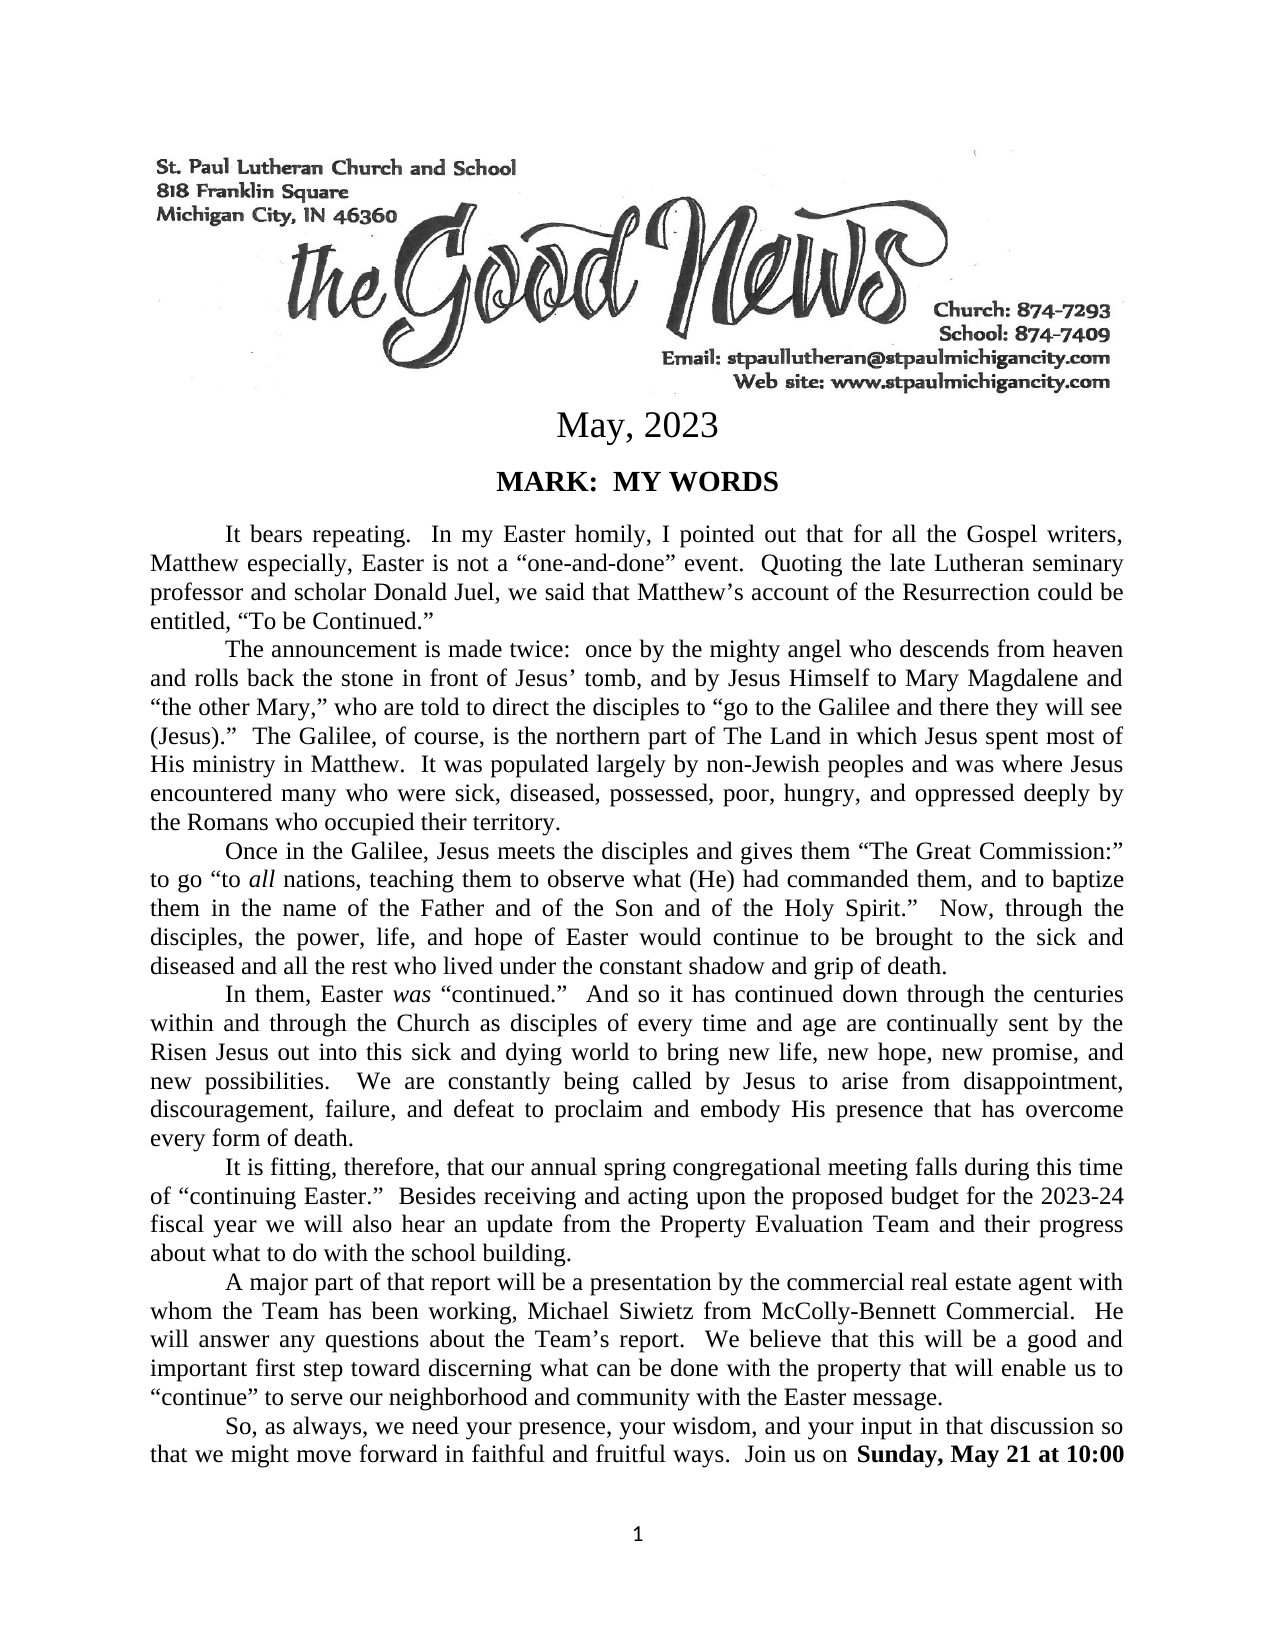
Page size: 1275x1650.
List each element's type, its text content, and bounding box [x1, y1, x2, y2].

text MARK: MY WORDS [150, 464, 1125, 498]
text Once in the Galilee, Jesus meets the disciples and gives them “The Great Commission:” to go “to all nations, teaching them to observe what (He) had commanded them, and to baptize them in the name of the Father and of the Son and of the Holy Spirit.” Now, through the disciples, the power, life, and hope of Easter would continue to be brought to the sick and diseased and all the rest who lived under the constant shadow and grip of death. [150, 836, 1125, 979]
text In them, Easter was “continued.” And so it has continued down through the centuries within and through the Church as disciples of every time and age are continually sent by the Risen Jesus out into this sick and dying world to bring new life, new hope, new promise, and new possibilities. We are constantly being called by Jesus to arise from disappointment, discouragement, failure, and defeat to proclaim and embody His presence that has overcome every form of death. [150, 979, 1125, 1152]
text The announcement is made twice: once by the mighty angel who descends from heaven and rolls back the stone in front of Jesus’ tomb, and by Jesus Himself to Mary Magdalene and “the other Mary,” who are told to direct the disciples to “go to the Galilee and there they will see (Jesus).” The Galilee, of course, is the northern part of The Land in which Jesus spent most of His ministry in Matthew. It was populated largely by non-Jewish peoples and was where Jesus encountered many who were sick, diseased, possessed, poor, hungry, and oppressed deeply by the Romans who occupied their territory. [150, 634, 1125, 836]
text A major part of that report will be a presentation by the commercial real estate agent with whom the Team has been working, Michael Siwietz from McColly-Bennett Commercial. He will answer any questions about the Team’s report. We believe that this will be a good and important first step toward discerning what can be done with the property that will enable us to “continue” to serve our neighborhood and community with the Easter message. [150, 1267, 1125, 1411]
text It bears repeating. In my Easter homily, I pointed out that for all the Gospel writers, Matthew especially, Easter is not a “one-and-done” event. Quoting the late Lutheran seminary professor and scholar Donald Juel, we said that Matthew’s account of the Resurrection could be entitled, “To be Continued.” [150, 519, 1125, 634]
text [150, 1411, 1125, 1468]
text May, 2023 [150, 403, 1125, 446]
text It is fitting, therefore, that our annual spring congregational meeting falls during this time of “continuing Easter.” Besides receiving and acting upon the proposed budget for the 2023-24 fiscal year we will also hear an update from the Property Evaluation Team and their progress about what to do with the school building. [150, 1152, 1125, 1267]
